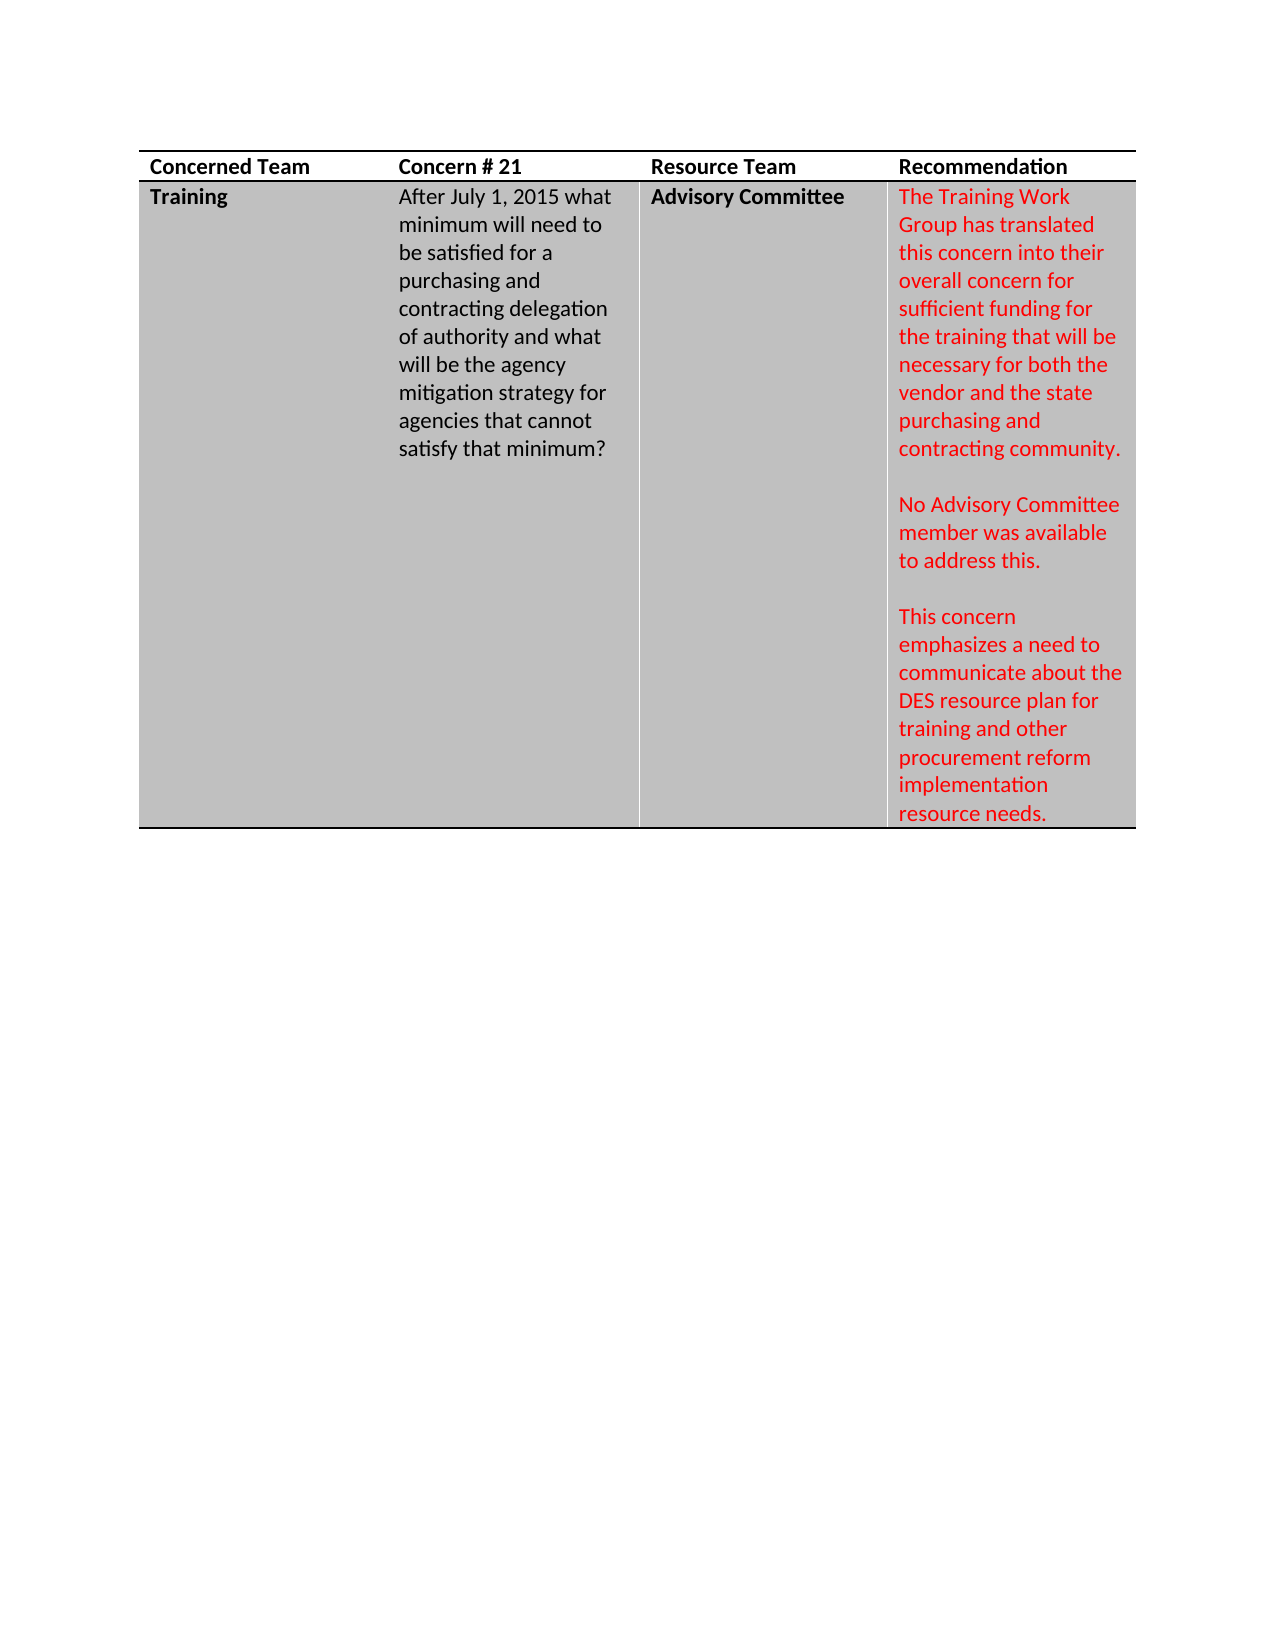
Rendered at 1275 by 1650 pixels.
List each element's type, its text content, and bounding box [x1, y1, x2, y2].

table_cell Training [139, 182, 387, 827]
table_header Concern # 21 [387, 152, 639, 180]
table_header Recommendation [888, 152, 1136, 180]
table_cell The Training Work Group has translated this concern into their overall concern for sufficient funding for the training that will be necessary for both the vendor and the state purchasing and contracting community. No Advisory Committee member was available to address this. This concern emphasizes a need to communicate about the DES resource plan for training and other procurement reform implementation resource needs. [888, 182, 1136, 827]
table_cell After July 1, 2015 what minimum will need to be satisfied for a purchasing and contracting delegation of authority and what will be the agency mitigation strategy for agencies that cannot satisfy that minimum? [387, 182, 639, 827]
table_header Resource Team [640, 152, 887, 180]
table_cell Advisory Committee [640, 182, 887, 827]
table_header Concerned Team [139, 152, 387, 180]
